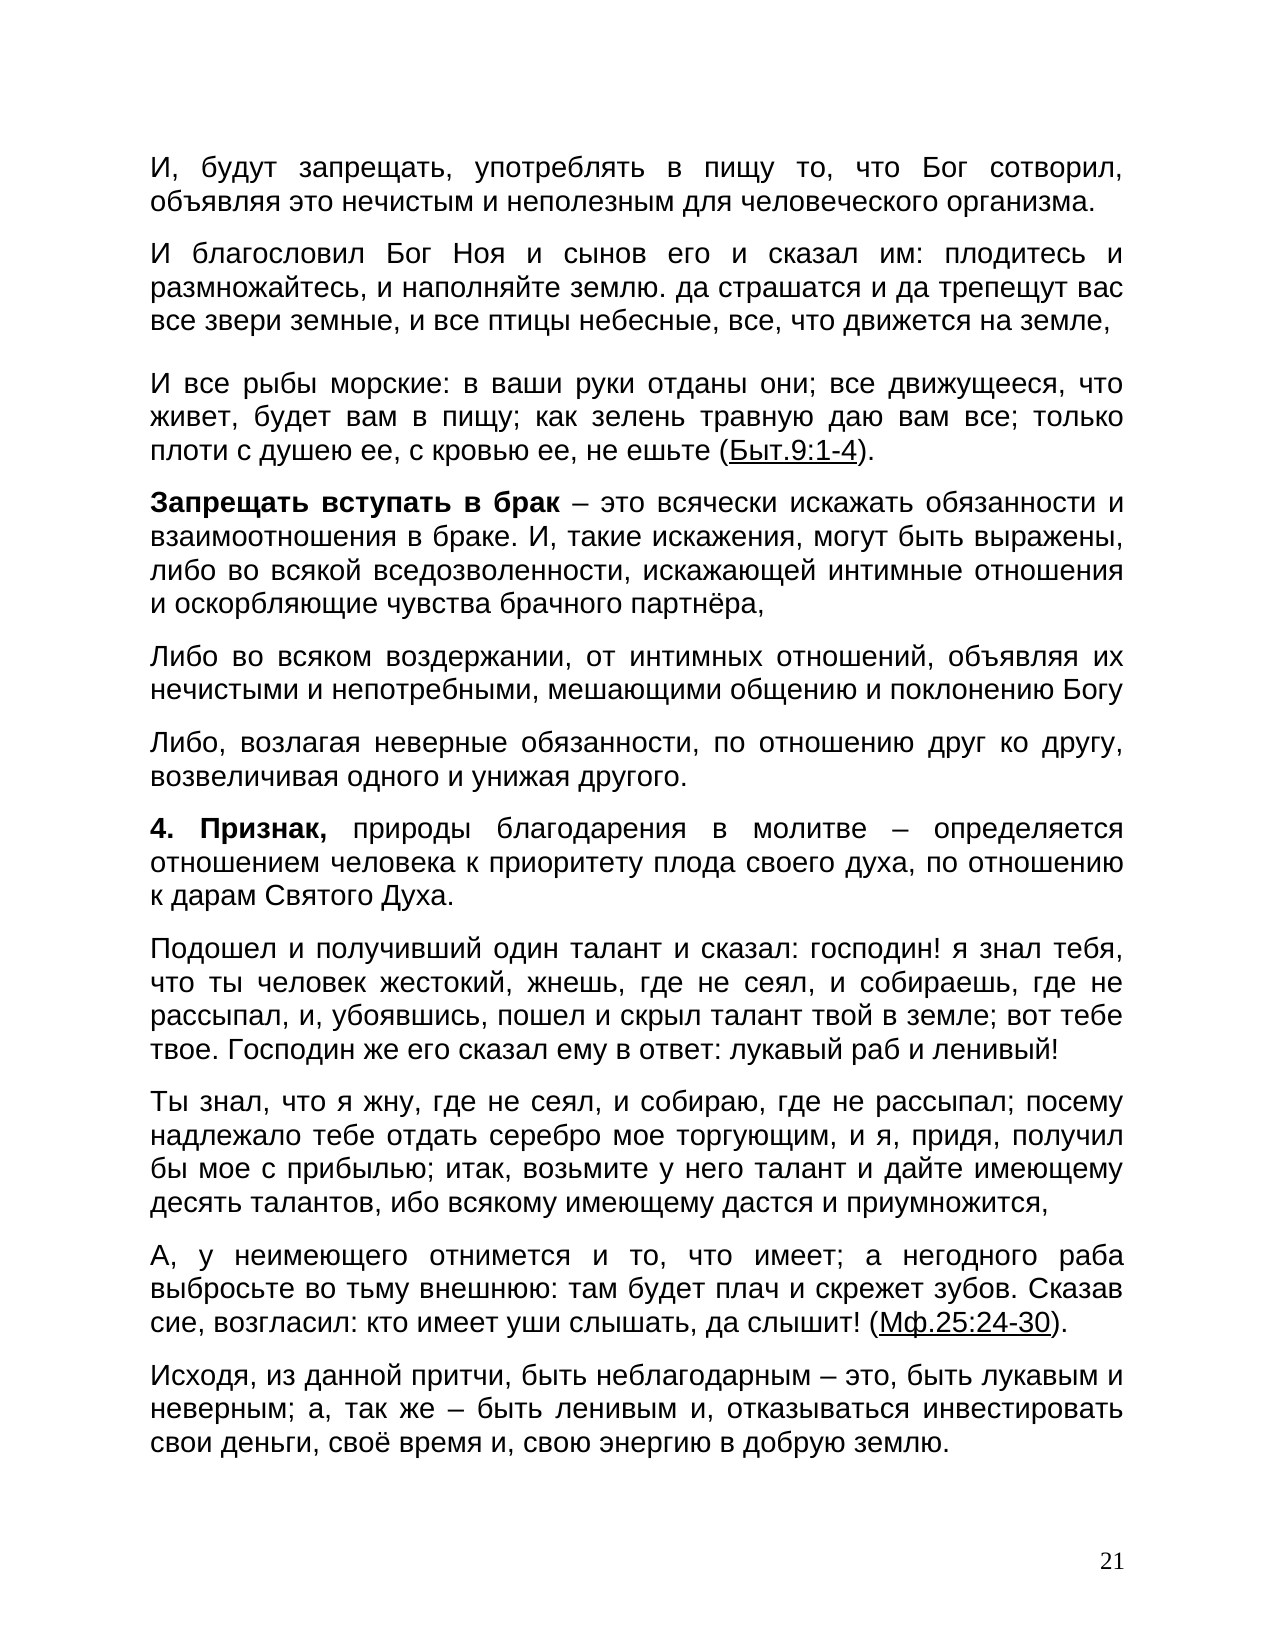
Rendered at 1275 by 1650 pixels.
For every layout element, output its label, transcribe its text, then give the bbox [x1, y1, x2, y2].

text 4. Признак, природы благодарения в молитве – определяется отношением человека к приоритету плода своего духа, по отношению к дарам Святого Духа. [150, 811, 1125, 912]
text И, будут запрещать, употреблять в пищу то, что Бог сотворил, объявляя это нечистым и неполезным для человеческого организма. [150, 150, 1125, 217]
text Запрещать вступать в брак – это всячески искажать обязанности и взаимоотношения в браке. И, такие искажения, могут быть выражены, либо во всякой вседозволенности, искажающей интимные отношения и оскорбляющие чувства брачного партнёра, [150, 485, 1125, 619]
text Подошел и получивший один талант и сказал: господин! я знал тебя, что ты человек жестокий, жнешь, где не сеял, и собираешь, где не рассыпал, и, убоявшись, пошел и скрыл талант твой в земле; вот тебе твое. Господин же его сказал ему в ответ: лукавый раб и ленивый! [150, 931, 1125, 1065]
text Либо, возлагая неверные обязанности, по отношению друг ко другу, возвеличивая одного и унижая другого. [150, 725, 1125, 792]
text Либо во всяком воздержании, от интимных отношений, объявляя их нечистыми и непотребными, мешающими общению и поклонению Богу [150, 639, 1125, 706]
text Ты знал, что я жну, где не сеял, и собираю, где не рассыпал; посему надлежало тебе отдать серебро мое торгующим, и я, придя, получил бы мое с прибылью; итак, возьмите у него талант и дайте имеющему десять талантов, ибо всякому имеющему дастся и приумножится, [150, 1084, 1125, 1218]
text И все рыбы морские: в ваши руки отданы они; все движущееся, что живет, будет вам в пищу; как зелень травную даю вам все; только плоти с душею ее, с кровью ее, не ешьте (Быт.9:1-4). [150, 366, 1125, 466]
text А, у неимеющего отнимется и то, что имеет; а негодного раба выбросьте во тьму внешнюю: там будет плач и скрежет зубов. Сказав сие, возгласил: кто имеет уши слышать, да слышит! (Мф.25:24-30). [150, 1238, 1125, 1338]
text Исходя, из данной притчи, быть неблагодарным – это, быть лукавым и неверным; а, так же – быть ленивым и, отказываться инвестировать свои деньги, своё время и, свою энергию в добрую землю. [150, 1357, 1125, 1458]
text И благословил Бог Ноя и сынов его и сказал им: плодитесь и размножайтесь, и наполняйте землю. да страшатся и да трепещут вас все звери земные, и все птицы небесные, все, что движется на земле, [150, 236, 1125, 337]
